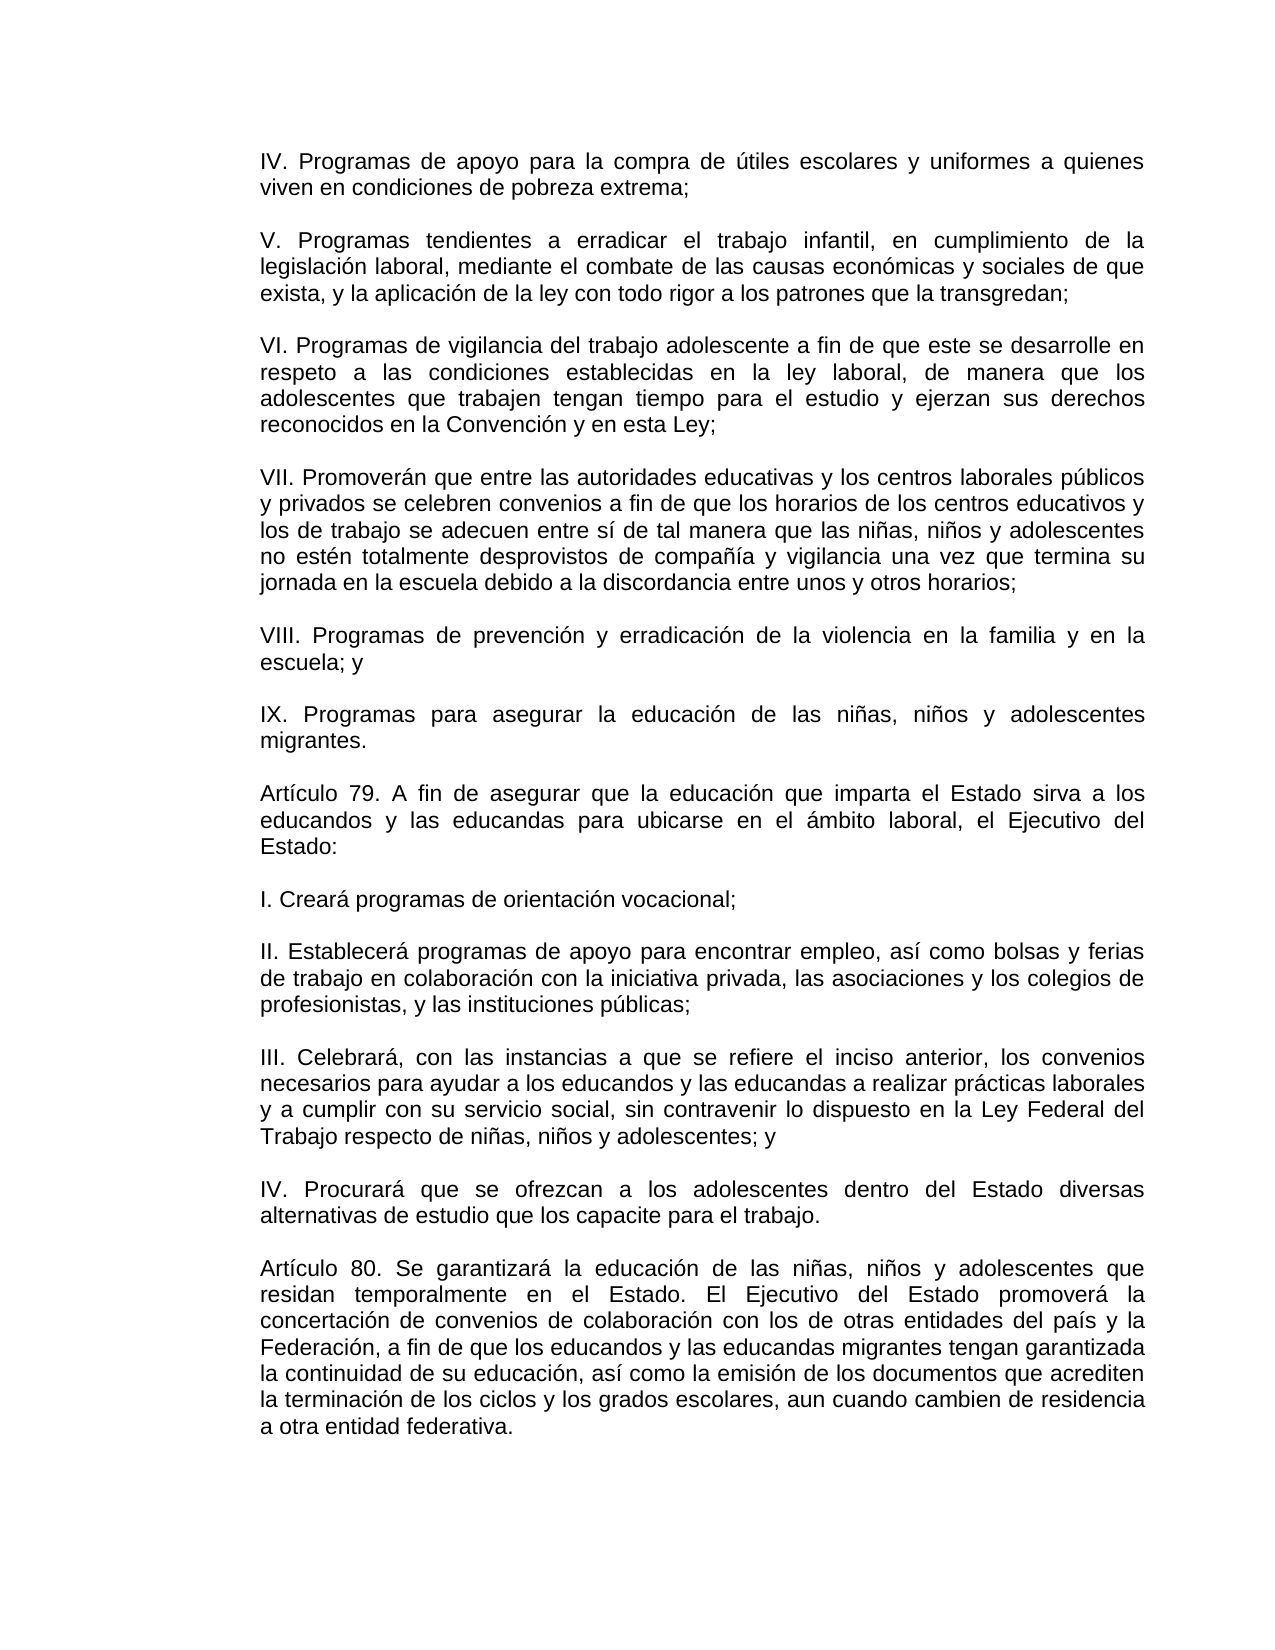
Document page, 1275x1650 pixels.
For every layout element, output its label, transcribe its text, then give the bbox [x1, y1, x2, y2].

text II. Establecerá programas de apoyo para encontrar empleo, así como bolsas y ferias de trabajo en colaboración con la iniciativa privada, las asociaciones y los colegios de profesionistas, y las instituciones públicas; [260, 938, 1146, 1017]
text IX. Programas para asegurar la educación de las niñas, niños y adolescentes migrantes. [260, 701, 1146, 754]
text Artículo 80. Se garantizará la educación de las niñas, niños y adolescentes que residan temporalmente en el Estado. El Ejecutivo del Estado promoverá la concertación de convenios de colaboración con los de otras entidades del país y la Federación, a fin de que los educandos y las educandas migrantes tengan garantizada la continuidad de su educación, así como la emisión de los documentos que acrediten la terminación de los ciclos y los grados escolares, aun cuando cambien de residencia a otra entidad federativa. [260, 1254, 1146, 1439]
text IV. Programas de apoyo para la compra de útiles escolares y uniformes a quienes viven en condiciones de pobreza extrema; [260, 148, 1146, 200]
text III. Celebrará, con las instancias a que se refiere el inciso anterior, los convenios necesarios para ayudar a los educandos y las educandas a realizar prácticas laborales y a cumplir con su servicio social, sin contravenir lo dispuesto en la Ley Federal del Trabajo respecto de niñas, niños y adolescentes; y [260, 1044, 1146, 1149]
text IV. Procurará que se ofrezcan a los adolescentes dentro del Estado diversas alternativas de estudio que los capacite para el trabajo. [260, 1176, 1146, 1228]
text V. Programas tendientes a erradicar el trabajo infantil, en cumplimiento de la legislación laboral, mediante el combate de las causas económicas y sociales de que exista, y la aplicación de la ley con todo rigor a los patrones que la transgredan; [260, 227, 1146, 306]
text I. Creará programas de orientación vocacional; [260, 886, 1146, 912]
text Artículo 79. A fin de asegurar que la educación que imparta el Estado sirva a los educandos y las educandas para ubicarse en el ámbito laboral, el Ejecutivo del Estado: [260, 780, 1146, 859]
text VIII. Programas de prevención y erradicación de la violencia en la familia y en la escuela; y [260, 622, 1146, 675]
text VII. Promoverán que entre las autoridades educativas y los centros laborales públicos y privados se celebren convenios a fin de que los horarios de los centros educativos y los de trabajo se adecuen entre sí de tal manera que las niñas, niños y adolescentes no estén totalmente desprovistos de compañía y vigilancia una vez que termina su jornada en la escuela debido a la discordancia entre unos y otros horarios; [260, 464, 1146, 596]
text VI. Programas de vigilancia del trabajo adolescente a fin de que este se desarrolle en respeto a las condiciones establecidas en la ley laboral, de manera que los adolescentes que trabajen tengan tiempo para el estudio y ejerzan sus derechos reconocidos en la Convención y en esta Ley; [260, 332, 1146, 438]
